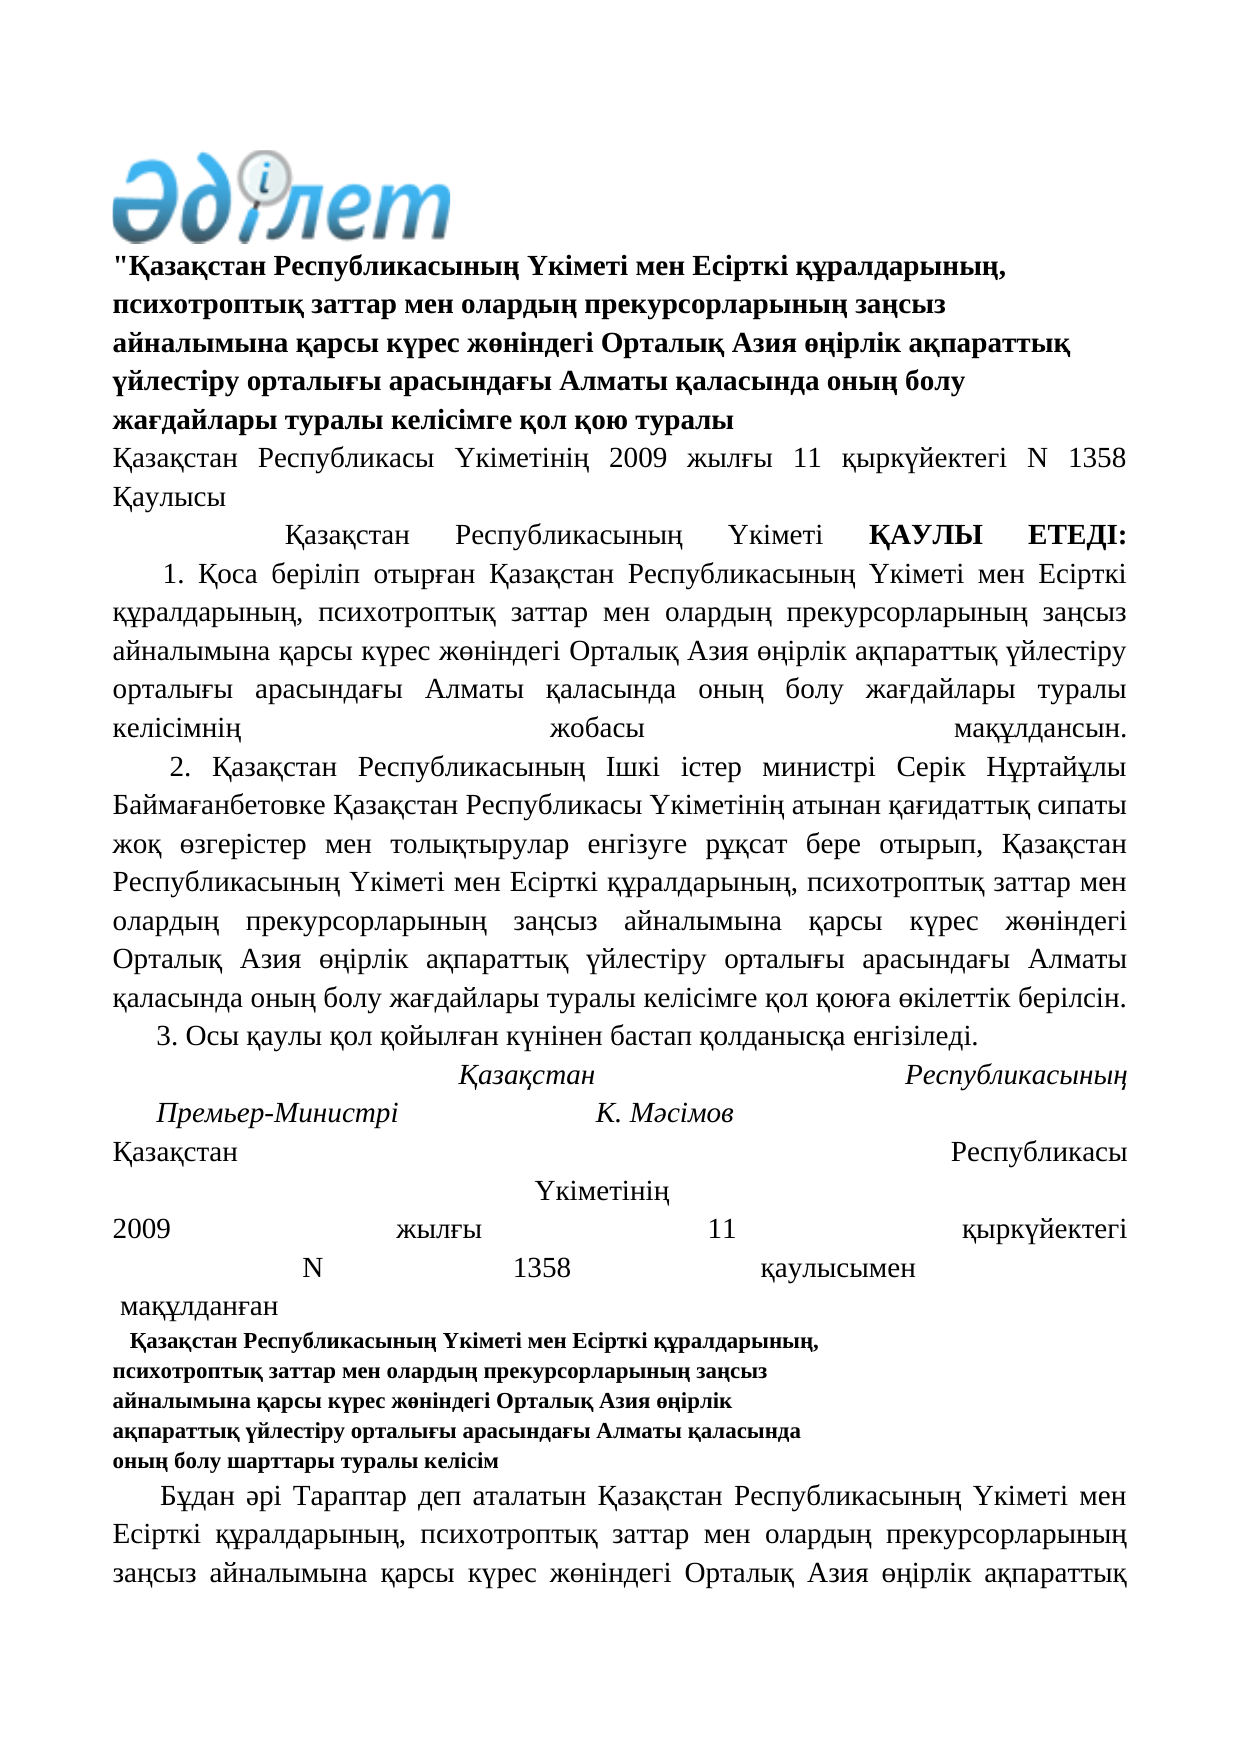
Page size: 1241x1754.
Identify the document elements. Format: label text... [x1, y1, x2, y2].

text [112, 1478, 1128, 1588]
text "Қазақстан Республикасының Үкіметі мен Есірткі құралдарының, психотроптық заттар мен олардың прекурсорларының заңсыз айналымына қарсы күрес жөніндегі Орталық Азия өңірлік ақпараттық үйлестіру орталығы арасындағы Алматы қаласында оның болу жағдайлары туралы келісімге қол қою туралы [112, 248, 1128, 435]
text Қазақстан Республикасының Үкіметі мен Есірткі құралдарының, психотроптық заттар мен олардың прекурсорларының заңсыз айналымына қарсы күрес жөніндегі Орталық Азия өңірлік ақпараттық үйлестіру орталығы арасындағы Алматы қаласында оның болу шарттары туралы келісім [112, 1327, 1128, 1474]
text Қазақстан Республикасы Үкіметінің 2009 жылғы 11 қыркүйектегі N 1358 қаулысымен мақұлданған [112, 1134, 1128, 1322]
text Қазақстан Республикасының Премьер-Министрі К. Мәсімов [112, 1057, 1128, 1129]
picture [112, 150, 451, 244]
text Қазақстан Республикасы Үкіметінің 2009 жылғы 11 қыркүйектегі N 1358 Қаулысы [112, 440, 1128, 512]
text Қазақстан Республикасының Үкіметі ҚАУЛЫ ЕТЕДІ: 1. Қоса беріліп отырған Қазақстан Республикасының Үкіметі мен Есірткі құралдарының, психотроптық заттар мен олардың прекурсорларының заңсыз айналымына қарсы күрес жөніндегі Орталық Азия өңірлік ақпараттық үйлестіру орталығы арасындағы Алматы қаласында оның болу жағдайлары туралы келісімнің жобасы мақұлдансын. 2. Қазақстан Республикасының Ішкі істер министрі Серік Нұртайұлы Баймағанбетовке Қазақстан Республикасы Үкіметінің атынан қағидаттық сипаты жоқ өзгерістер мен толықтырулар енгізуге рұқсат бере отырып, Қазақстан Республикасының Үкіметі мен Есірткі құралдарының, психотроптық заттар мен олардың прекурсорларының заңсыз айналымына қарсы күрес жөніндегі Орталық Азия өңірлік ақпараттық үйлестіру орталығы арасындағы Алматы қаласында оның болу жағдайлары туралы келісімге қол қоюға өкілеттік берілсін. 3. Осы қаулы қол қойылған күнінен бастап қолданысқа енгізіледі. [112, 517, 1128, 1052]
